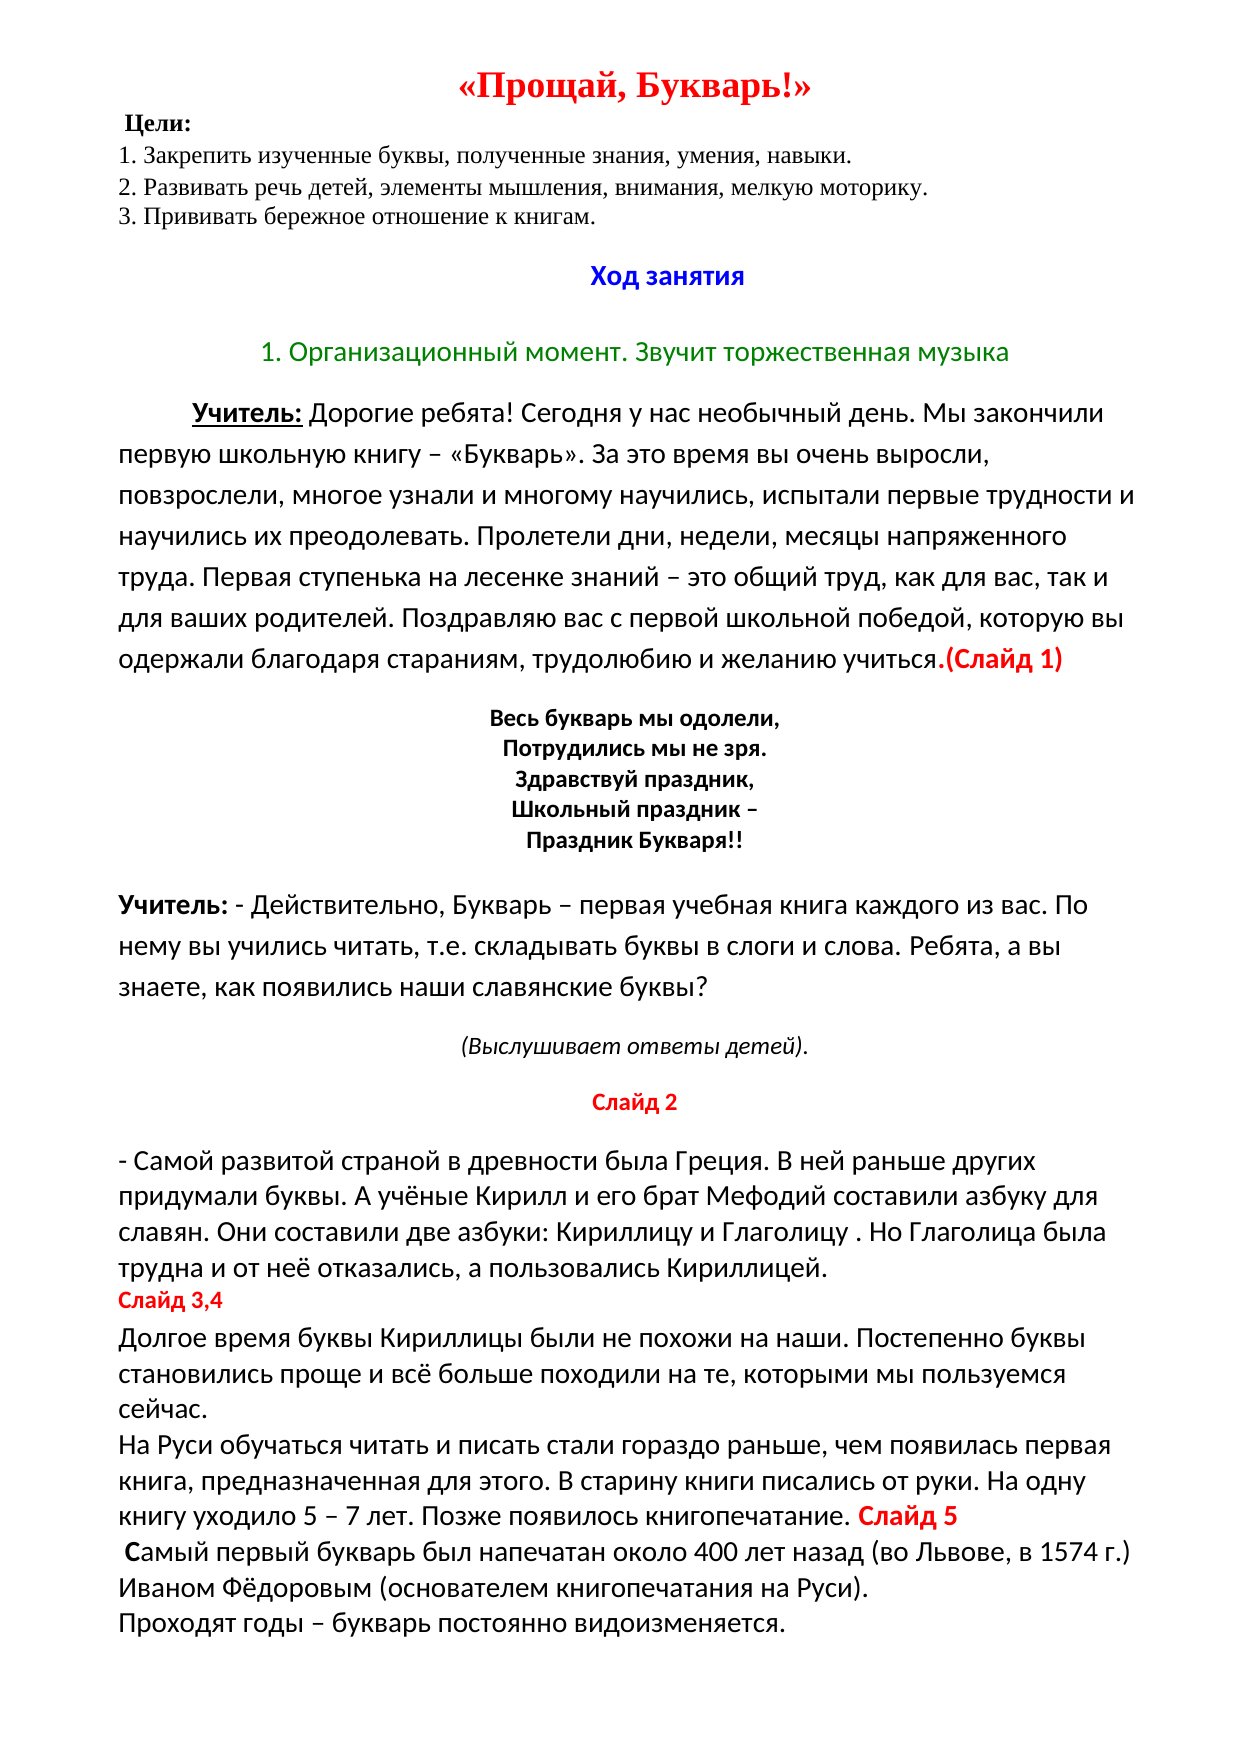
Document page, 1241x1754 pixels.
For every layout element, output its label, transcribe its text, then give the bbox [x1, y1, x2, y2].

text Весь букварь мы одолели, [118, 702, 1152, 732]
text Учитель: Дорогие ребята! Сегодня у нас необычный день. Мы закончили первую школьную книгу – «Букварь». За это время вы очень выросли, повзрослели, многое узнали и многому научились, испытали первые трудности и научились их преодолевать. Пролетели дни, недели, месяцы напряженного труда. Первая ступенька на лесенке знаний – это общий труд, как для вас, так и для ваших родителей. Поздравляю вас с первой школьной победой, которую вы одержали благодаря стараниям, трудолюбию и желанию учиться.(Слайд 1) [118, 394, 1152, 676]
text - Самой развитой страной в древности была Греция. В ней раньше других придумали буквы. А учёные Кирилл и его брат Мефодий составили азбуку для славян. Они составили две азбуки: Кириллицу и Глаголицу . Но Глаголица была трудна и от неё отказались, а пользовались Кириллицей. [118, 1142, 1152, 1284]
text Потрудились мы не зря. [118, 732, 1152, 763]
text На Руси обучаться читать и писать стали гораздо раньше, чем появилась первая книга, предназначенная для этого. В старину книги писались от руки. На одну книгу уходило 5 – 7 лет. Позже появилось книгопечатание. Слайд 5 [118, 1426, 1152, 1533]
text Цели: [118, 108, 1152, 137]
text 2. Развивать речь детей, элементы мышления, внимания, мелкую моторику. 3. Прививать бережное отношение к книгам. [118, 172, 1152, 254]
text Школьный праздник – [118, 793, 1152, 824]
text Праздник Букваря!! [118, 824, 1152, 854]
text (Выслушивает ответы детей). [118, 1030, 1152, 1061]
text Самый первый букварь был напечатан около 400 лет назад (во Львове, в .) Иваном Фёдоровым (основателем книгопечатания на Руси). [118, 1533, 1152, 1604]
text 1. Закрепить изученные буквы, полученные знания, умения, навыки. [118, 140, 1152, 169]
text Учитель: - Действительно, Букварь – первая учебная книга каждого из вас. По нему вы учились читать, т.е. складывать буквы в слоги и слова. Ребята, а вы знаете, как появились наши славянские буквы? [118, 886, 1152, 1004]
text Долгое время буквы Кириллицы были не похожи на наши. Постепенно буквы становились проще и всё больше походили на те, которыми мы пользуемся сейчас. [118, 1319, 1152, 1426]
text Слайд 2 [118, 1086, 1152, 1116]
text Слайд 3,4 [118, 1284, 1152, 1315]
text Ход занятия 1. Организационный момент. Звучит торжественная музыка [118, 257, 1152, 368]
title «Прощай, Букварь!» [118, 62, 1152, 105]
text Здравствуй праздник, [118, 763, 1152, 793]
text Проходят годы – букварь постоянно видоизменяется. [118, 1604, 1152, 1640]
